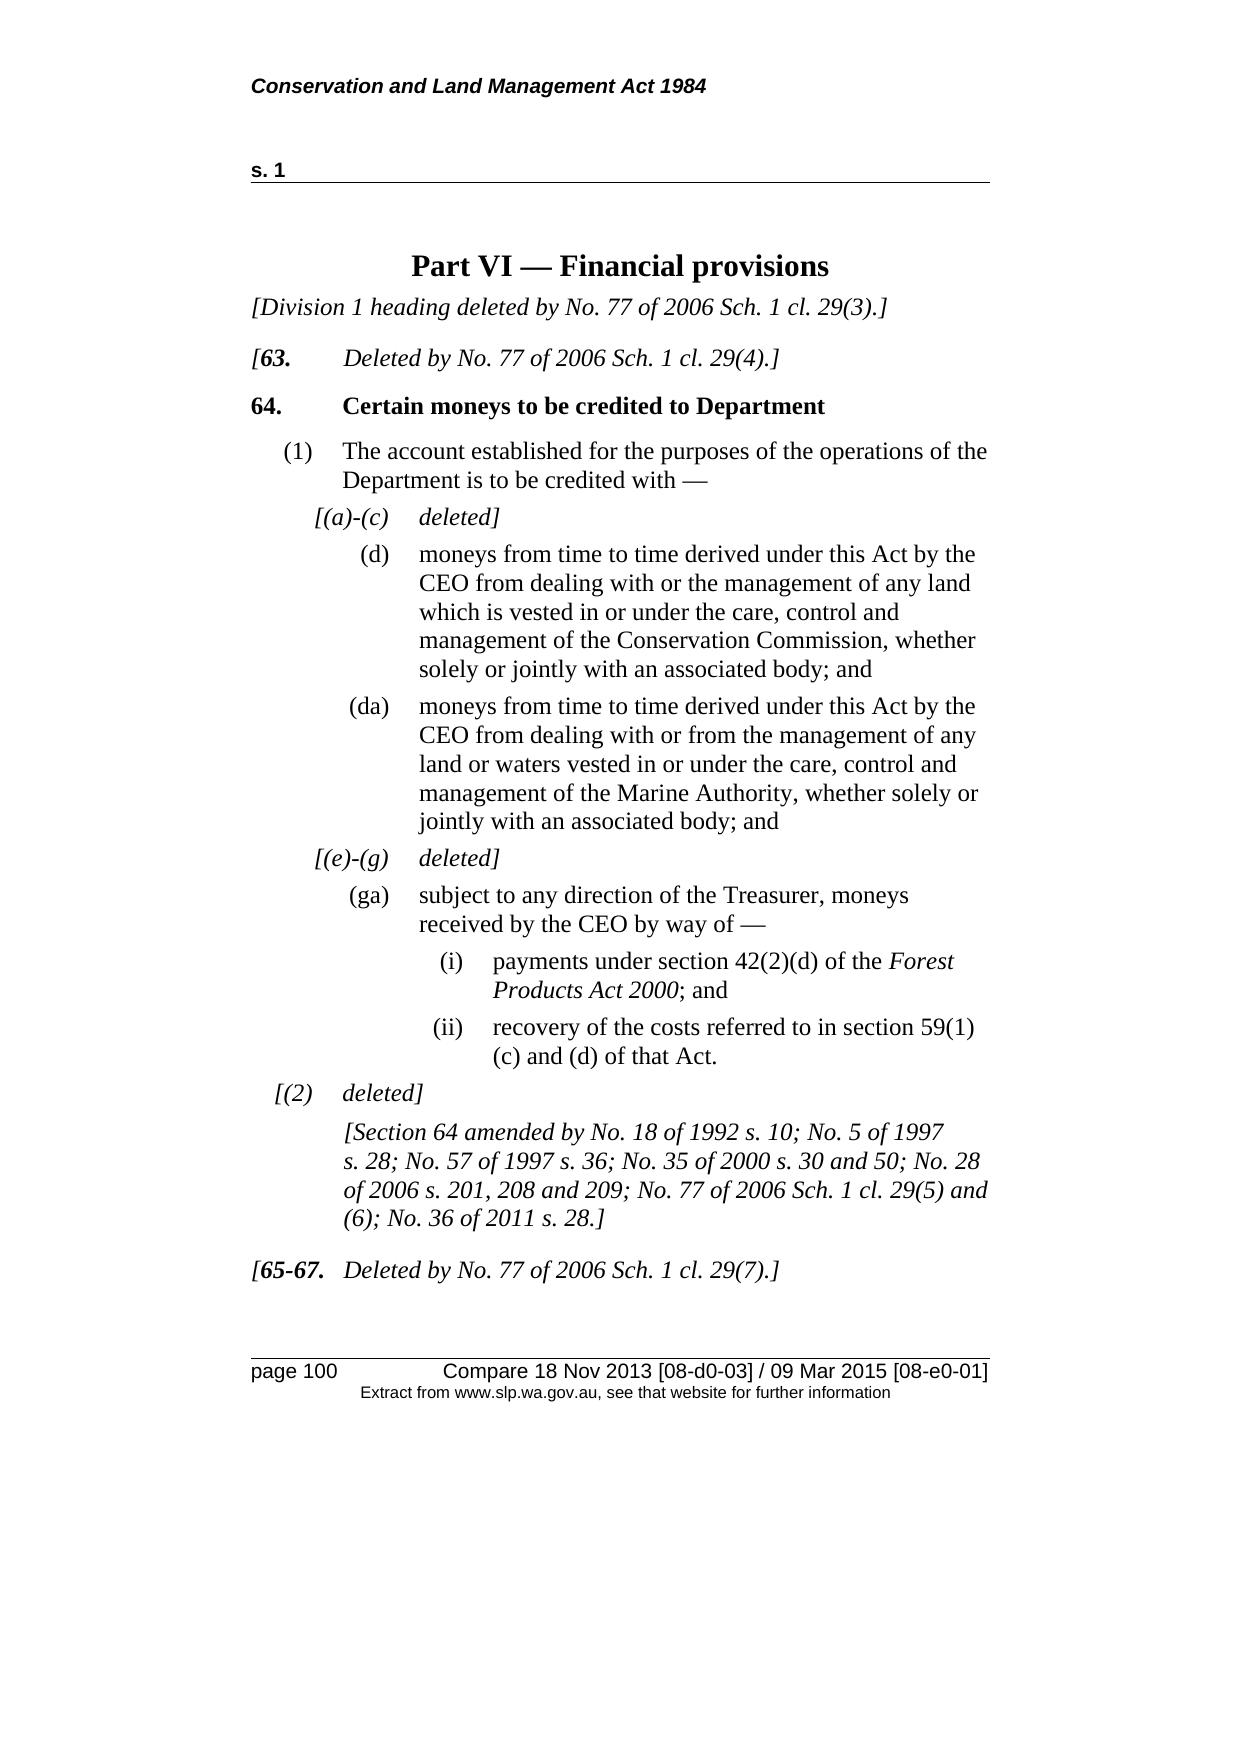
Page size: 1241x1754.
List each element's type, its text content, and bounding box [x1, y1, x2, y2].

text [Section 64 amended by No. 18 of 1992 s. 10; No. 5 of 1997 s. 28; No. 57 of 1997 s. 36; No. 35 of 2000 s. 30 and 50; No. 28 of 2006 s. 201, 208 and 209; No. 77 of 2006 Sch. 1 cl. 29(5) and (6); No. 36 of 2011 s. 28.] [251, 1117, 990, 1232]
text (d) moneys from time to time derived under this Act by the CEO from dealing with or the management of any land which is vested in or under the care, control and management of the Conservation Commission, whether solely or jointly with an associated body; and [251, 539, 990, 683]
subtitle 64. Certain moneys to be credited to Department [251, 391, 990, 420]
text (ga) subject to any direction of the Treasurer, moneys received by the CEO by way of — [251, 881, 990, 938]
text [63. Deleted by No. 77 of 2006 Sch. 1 cl. 29(4).] [251, 343, 990, 372]
text (da) moneys from time to time derived under this Act by the CEO from dealing with or from the management of any land or waters vested in or under the care, control and management of the Marine Authority, whether solely or jointly with an associated body; and [251, 691, 990, 835]
text [(e)-(g) deleted] [251, 843, 990, 872]
text (ii) recovery of the costs referred to in section 59(1)(c) and (d) of that Act. [251, 1012, 990, 1070]
text (1) The account established for the purposes of the operations of the Department is to be credited with — [251, 436, 990, 494]
text [Division 1 heading deleted by No. 77 of 2006 Sch. 1 cl. 29(3).] [251, 292, 990, 321]
text [(a)-(c) deleted] [251, 502, 990, 531]
text [(2) deleted] [251, 1078, 990, 1107]
text (i) payments under section 42(2)(d) of the Products Act 2000; and [251, 946, 990, 1004]
text [65-67. Deleted by No. 77 of 2006 Sch. 1 cl. 29(7).] [251, 1255, 990, 1284]
subtitle Part VI — Financial provisions [251, 247, 990, 283]
